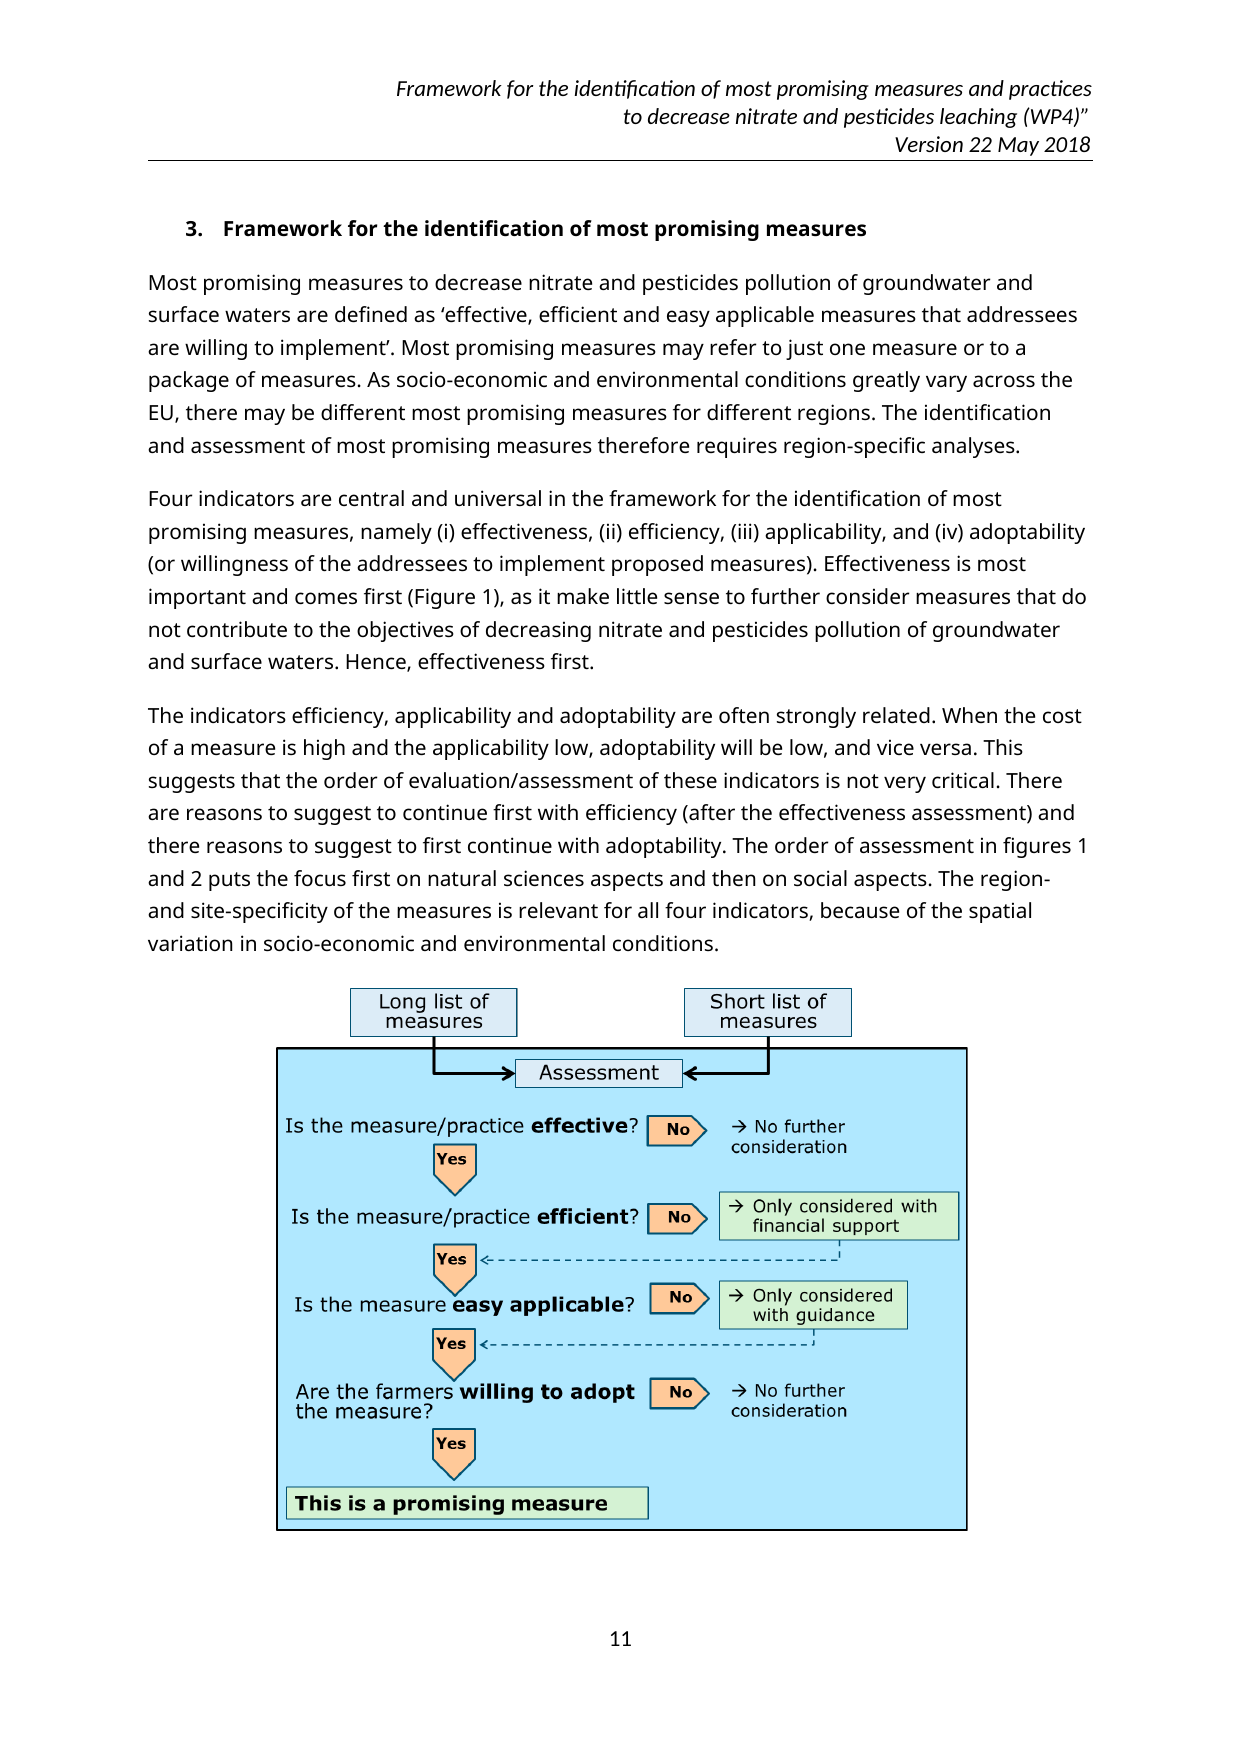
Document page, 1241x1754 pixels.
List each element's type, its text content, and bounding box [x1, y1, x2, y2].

text Four indicators are central and universal in the framework for the identification of most promising measures, namely (i) effectiveness, (ii) efficiency, (iii) applicability, and (iv) adoptability (or willingness of the addressees to implement proposed measures). Effectiveness is most important and comes first (Figure 1), as it make little sense to further consider measures that do not contribute to the objectives of decreasing nitrate and pesticides pollution of groundwater and surface waters. Hence, effectiveness first. [148, 484, 1093, 676]
list Framework for the identification of most promising measures [185, 214, 1093, 243]
text The indicators efficiency, applicability and adoptability are often strongly related. When the cost of a measure is high and the applicability low, adoptability will be low, and vice versa. This suggests that the order of evaluation/assessment of these indicators is not very critical. There are reasons to suggest to continue first with efficiency (after the effectiveness assessment) and there reasons to suggest to first continue with adoptability. The order of assessment in figures 1 and 2 puts the focus first on natural sciences aspects and then on social aspects. The region- and site-specificity of the measures is relevant for all four indicators, because of the spatial variation in socio-economic and environmental conditions. [148, 701, 1093, 957]
picture [272, 982, 968, 1531]
text Most promising measures to decrease nitrate and pesticides pollution of groundwater and surface waters are defined as ‘effective, efficient and easy applicable measures that addressees are willing to implement’. Most promising measures may refer to just one measure or to a package of measures. As socio-economic and environmental conditions greatly vary across the EU, there may be different most promising measures for different regions. The identification and assessment of most promising measures therefore requires region-specific analyses. [148, 268, 1093, 459]
